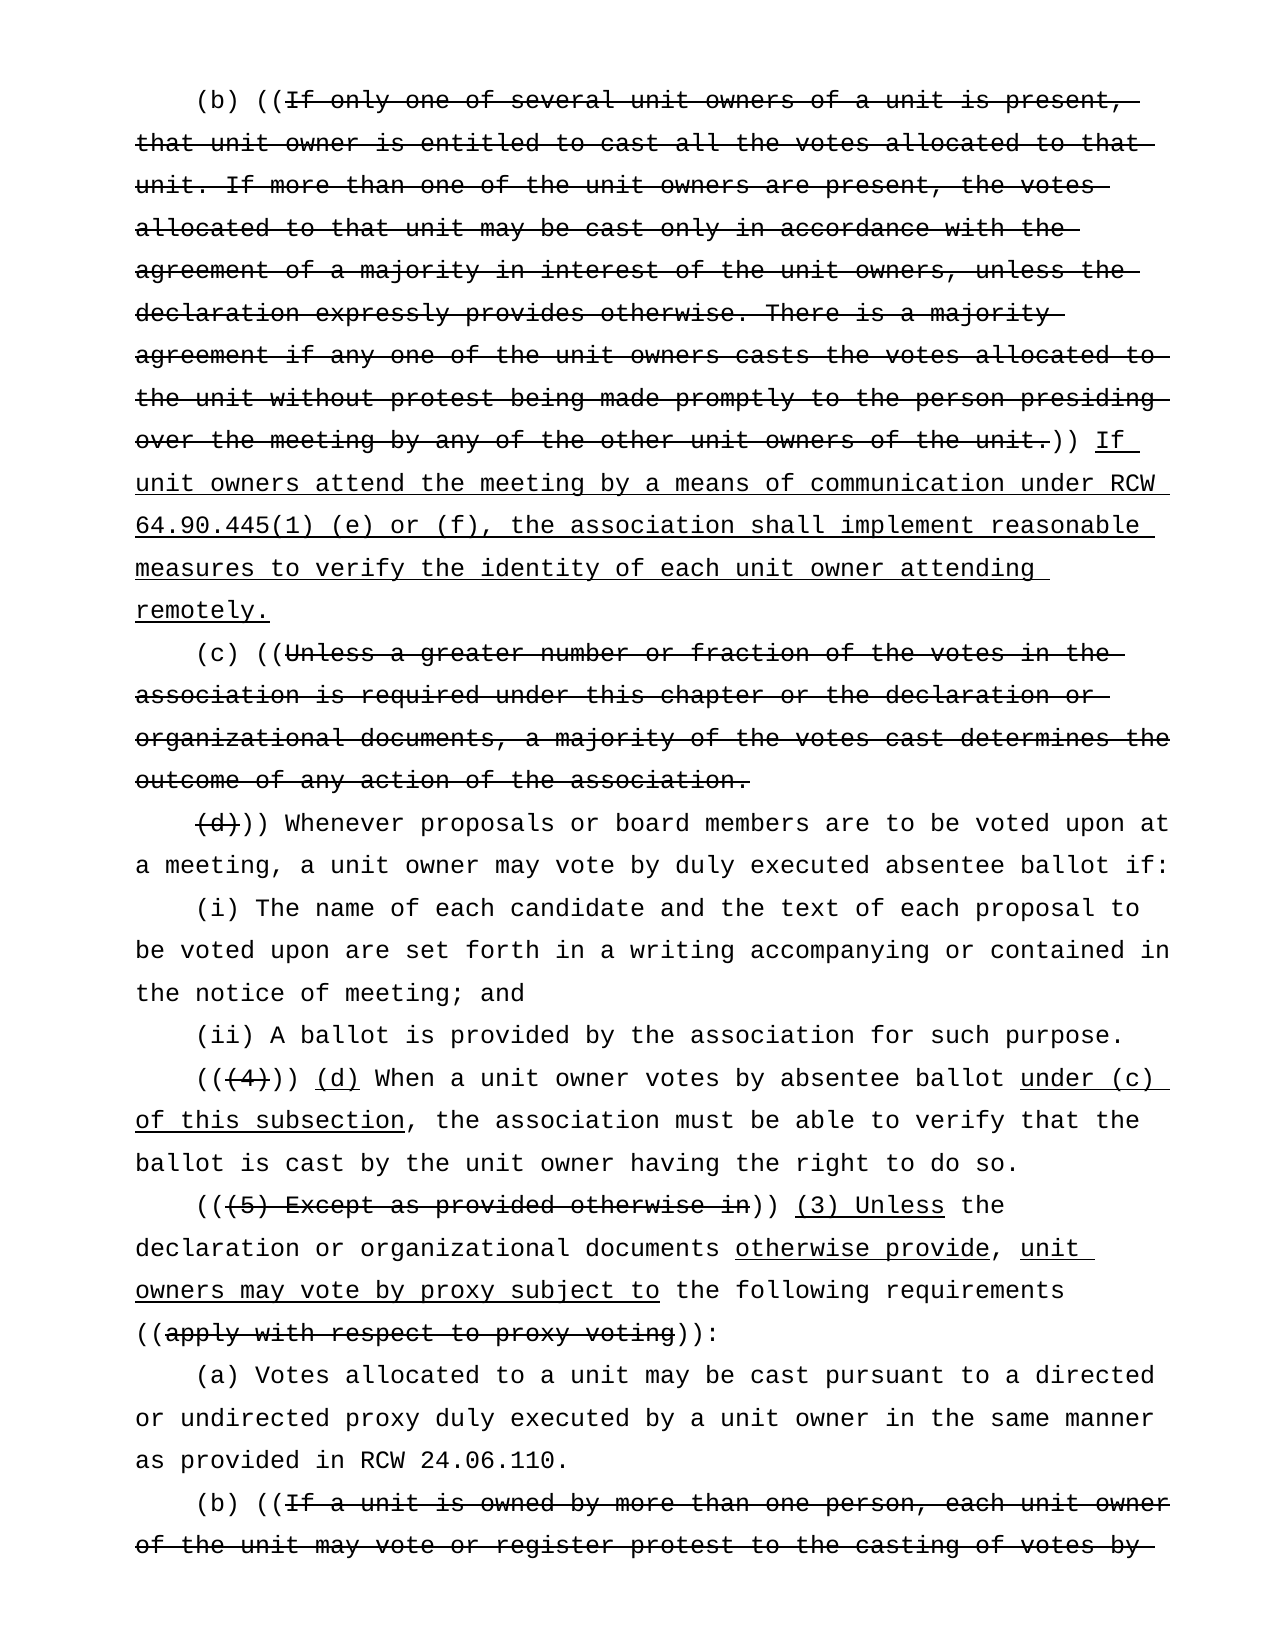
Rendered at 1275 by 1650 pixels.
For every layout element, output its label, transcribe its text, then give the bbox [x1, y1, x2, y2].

text (b) ((If only one of several unit owners of a unit is present, that unit owner is entitled to cast all the votes allocated to that unit. If more than one of the unit owners are present, the votes allocated to that unit may be cast only in accordance with the agreement of a majority in interest of the unit owners, unless the declaration expressly provides otherwise. There is a majority agreement if any one of the unit owners casts the votes allocated to the unit without protest being made promptly to the person presiding over the meeting by any of the other unit owners of the unit.)) If unit owners attend the meeting by a means of communication under RCW 64.90.445(1) (e) or (f), the association shall implement reasonable measures to verify the identity of each unit owner attending remotely. [135, 75, 1170, 356]
text (i) The name of each candidate and the text of each proposal to be voted upon are set forth in a writing accompanying or contained in the notice of meeting; and [135, 882, 1170, 1010]
text (b) ((If only one of several unit owners of a unit is present, that unit owner is entitled to cast all the votes allocated to that unit. If more than one of the unit owners are present, the votes allocated to that unit may be cast only in accordance with the agreement of a majority in interest of the unit owners, unless the declaration expressly provides otherwise. There is a majority agreement if any one of the unit owners casts the votes allocated to the unit without protest being made promptly to the person presiding over the meeting by any of the other unit owners of the unit.)) If unit owners attend the meeting by a means of communication under RCW 64.90.445(1) (e) or (f), the association shall implement reasonable measures to verify the identity of each unit owner attending remotely. [135, 401, 1170, 494]
text (c) ((Unless a greater number or fraction of the votes in the association is required under this chapter or the declaration or organizational documents, a majority of the votes cast determines the outcome of any action of the association. [135, 741, 1170, 797]
text (b) ((If only one of several unit owners of a unit is present, that unit owner is entitled to cast all the votes allocated to that unit. If more than one of the unit owners are present, the votes allocated to that unit may be cast only in accordance with the agreement of a majority in interest of the unit owners, unless the declaration expressly provides otherwise. There is a majority agreement if any one of the unit owners casts the votes allocated to the unit without protest being made promptly to the person presiding over the meeting by any of the other unit owners of the unit.)) If unit owners attend the meeting by a means of communication under RCW 64.90.445(1) (e) or (f), the association shall implement reasonable measures to verify the identity of each unit owner attending remotely. [135, 495, 1170, 627]
text (a) Votes allocated to a unit may be cast pursuant to a directed or undirected proxy duly executed by a unit owner in the same manner as provided in RCW 24.06.110. [135, 1350, 1170, 1477]
text (d))) Whenever proposals or board members are to be voted upon at a meeting, a unit owner may vote by duly executed absentee ballot if: [135, 797, 1170, 882]
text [135, 1477, 1170, 1562]
text (ii) A ballot is provided by the association for such purpose. [135, 1010, 1170, 1052]
text (((4))) (d) When a unit owner votes by absentee ballot under (c) of this subsection, the association must be able to verify that the ballot is cast by the unit owner having the right to do so. [135, 1052, 1170, 1180]
text (((5) Except as provided otherwise in)) (3) Unless the declaration or organizational documents otherwise provide, unit owners may vote by proxy subject to the following requirements ((apply with respect to proxy voting)): [135, 1180, 1170, 1350]
text (c) ((Unless a greater number or fraction of the votes in the association is required under this chapter or the declaration or organizational documents, a majority of the votes cast determines the outcome of any action of the association. [135, 627, 1170, 739]
